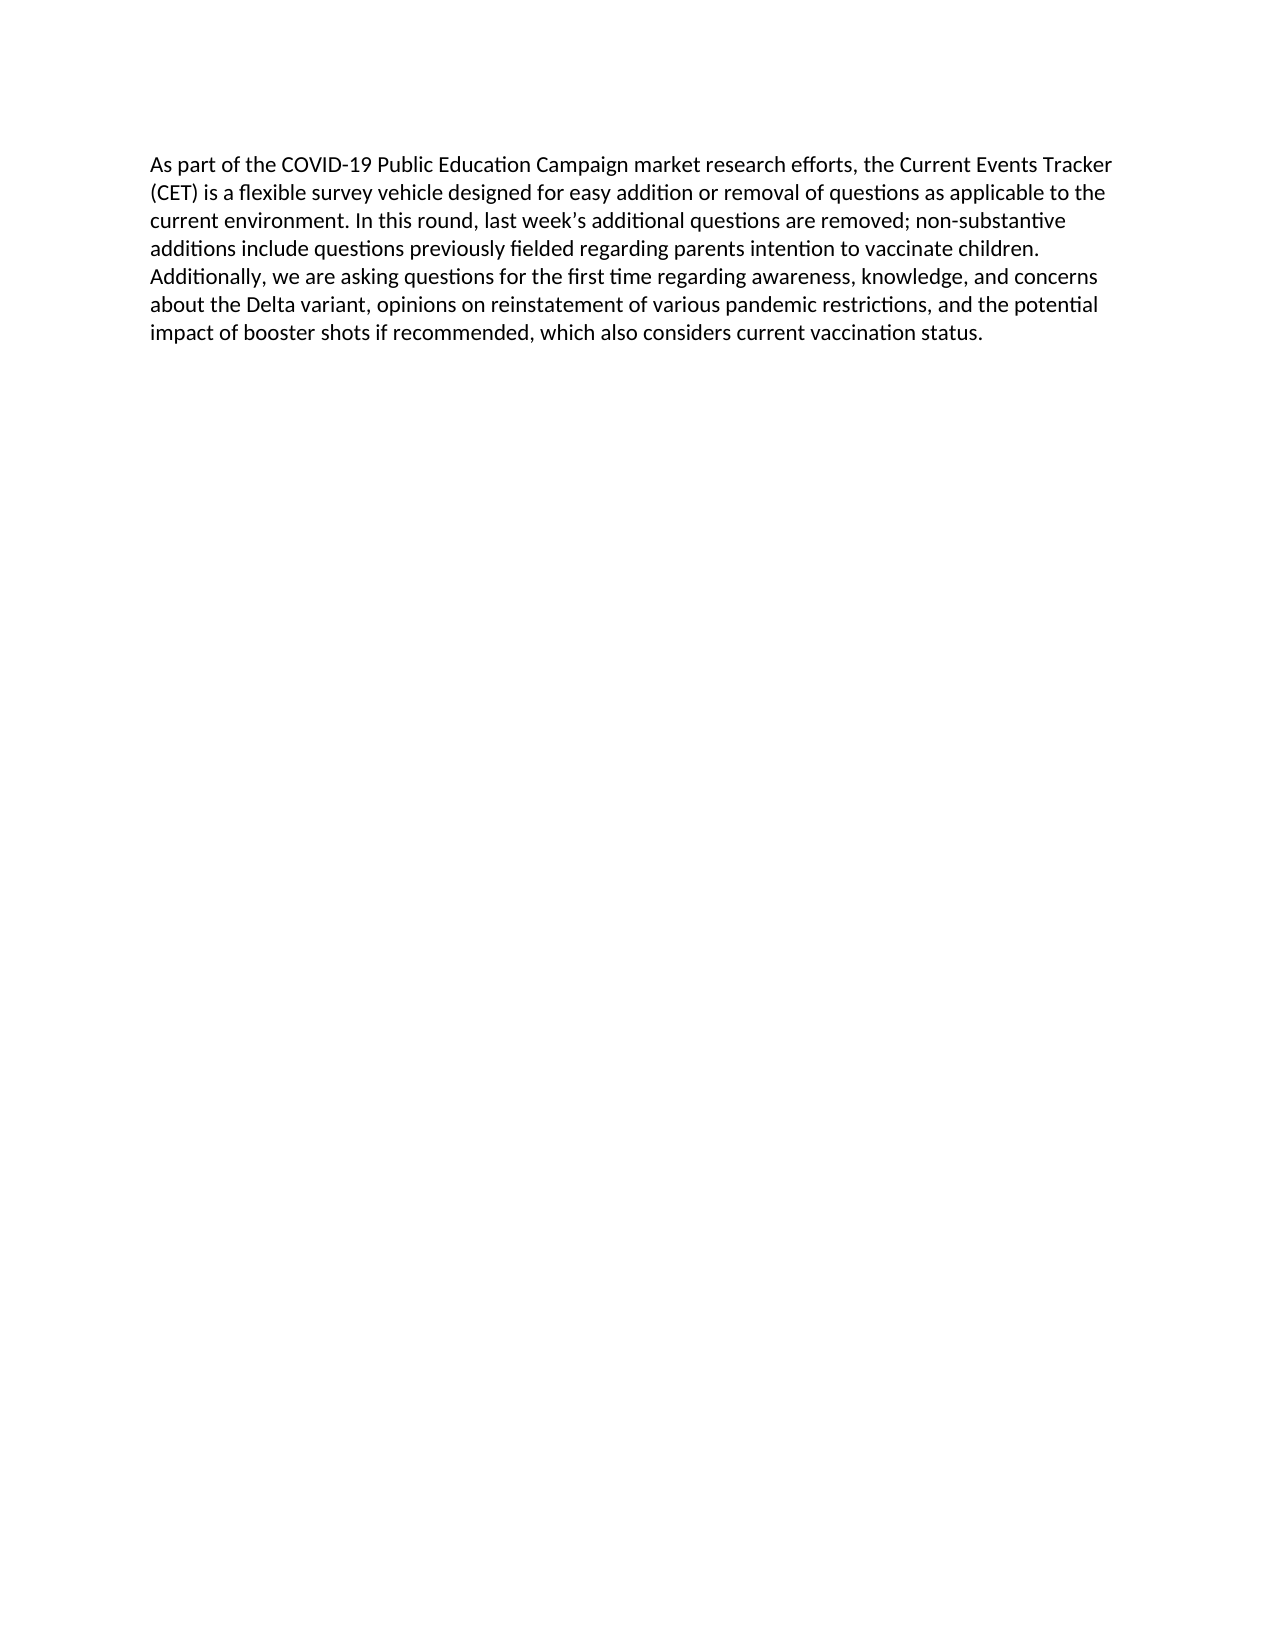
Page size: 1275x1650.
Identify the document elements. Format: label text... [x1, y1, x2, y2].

text As part of the COVID-19 Public Education Campaign market research efforts, the Current Events Tracker (CET) is a flexible survey vehicle designed for easy addition or removal of questions as applicable to the current environment. In this round, last week’s additional questions are removed; non-substantive additions include questions previously fielded regarding parents intention to vaccinate children. Additionally, we are asking questions for the first time regarding awareness, knowledge, and concerns about the Delta variant, opinions on reinstatement of various pandemic restrictions, and the potential impact of booster shots if recommended, which also considers current vaccination status. [150, 150, 1125, 346]
